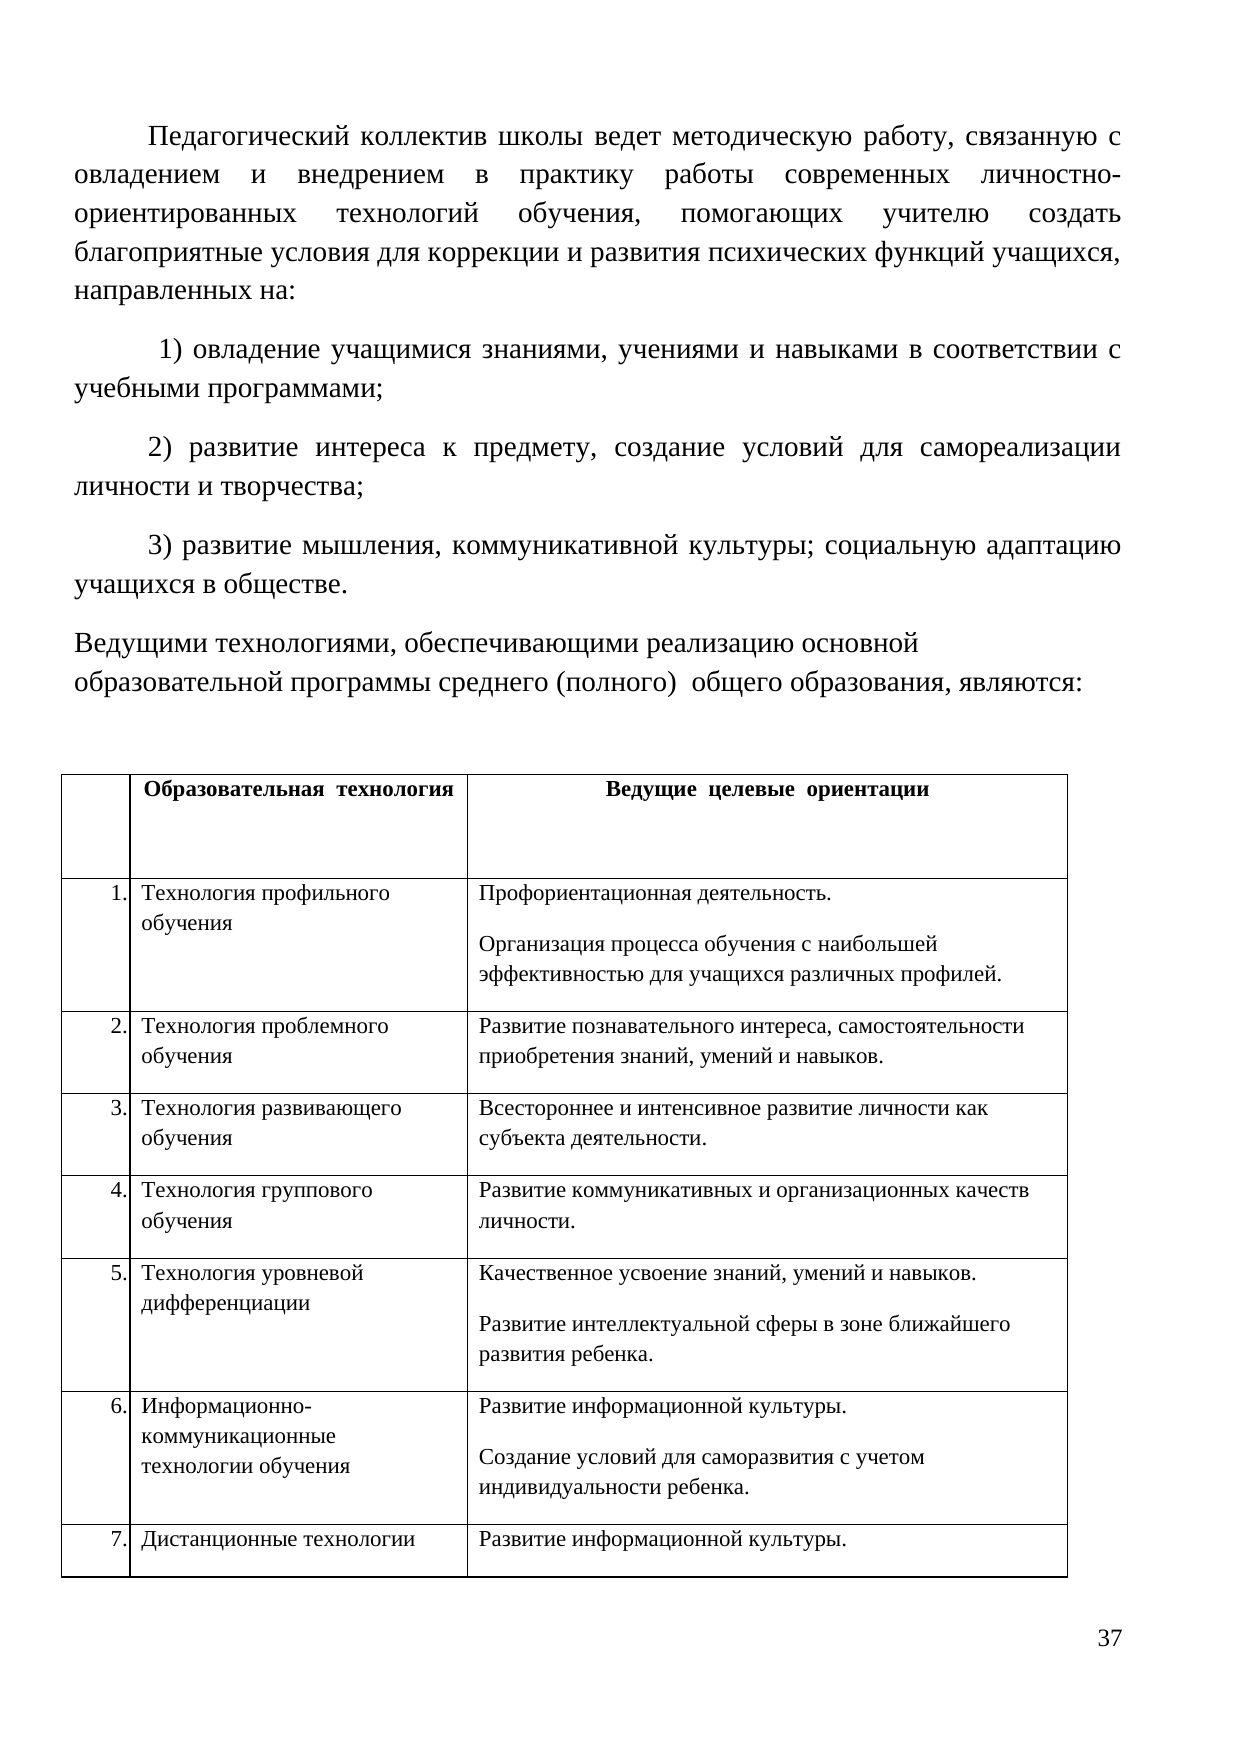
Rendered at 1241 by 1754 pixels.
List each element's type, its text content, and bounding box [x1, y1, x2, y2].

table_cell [468, 1525, 1067, 1576]
text 3) развитие мышления, коммуникативной культуры; социальную адаптацию учащихся в обществе. [74, 527, 1122, 599]
table_cell Развитие познавательного интереса, самостоятельности приобретения знаний, умений и навыков. [468, 1012, 1067, 1093]
table_cell [62, 1525, 129, 1576]
table_cell [62, 879, 129, 1011]
table_cell [62, 1094, 129, 1175]
text Ведущими технологиями, обеспечивающими реализацию основной образовательной программы среднего (полного) общего образования, являются: [74, 625, 1122, 697]
table_cell [62, 1259, 129, 1391]
table_header Образовательная технология [131, 775, 467, 877]
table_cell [131, 1525, 467, 1576]
table_cell [62, 1176, 129, 1258]
table_cell Информационно-коммуникационные технологии обучения [131, 1392, 467, 1524]
table_cell [62, 1392, 129, 1524]
text 2) развитие интереса к предмету, создание условий для самореализации личности и творчества; [74, 429, 1122, 502]
table_cell [62, 1012, 129, 1093]
table_header [62, 775, 129, 877]
table_cell Технология уровневой дифференциации [131, 1259, 467, 1391]
table_cell Развитие коммуникативных и организационных качеств личности. [468, 1176, 1067, 1258]
table_cell Технология проблемного обучения [131, 1012, 467, 1093]
table_cell Качественное усвоение знаний, умений и навыков. Развитие интеллектуальной сферы в зоне ближайшего развития ребенка. [468, 1259, 1067, 1391]
table_cell Развитие информационной культуры. Создание условий для саморазвития с учетом индивидуальности ребенка. [468, 1392, 1067, 1524]
table_cell Технология развивающего обучения [131, 1094, 467, 1175]
table_cell Профориентационная деятельность. Организация процесса обучения с наибольшей эффективностью для учащихся различных профилей. [468, 879, 1067, 1011]
table_cell Технология профильного обучения [131, 879, 467, 1011]
table_cell Всестороннее и интенсивное развитие личности как субъекта деятельности. [468, 1094, 1067, 1175]
text 1) овладение учащимися знаниями, учениями и навыками в соответствии с учебными программами; [74, 332, 1122, 404]
table_cell Технология группового обучения [131, 1176, 467, 1258]
table_header Ведущие целевые ориентации [468, 775, 1067, 877]
text Педагогический коллектив школы ведет методическую работу, связанную с овладением и внедрением в практику работы современных личностно-ориентированных технологий обучения, помогающих учителю создать благоприятные условия для коррекции и развития психических функций учащихся, направленных на: [74, 118, 1122, 306]
